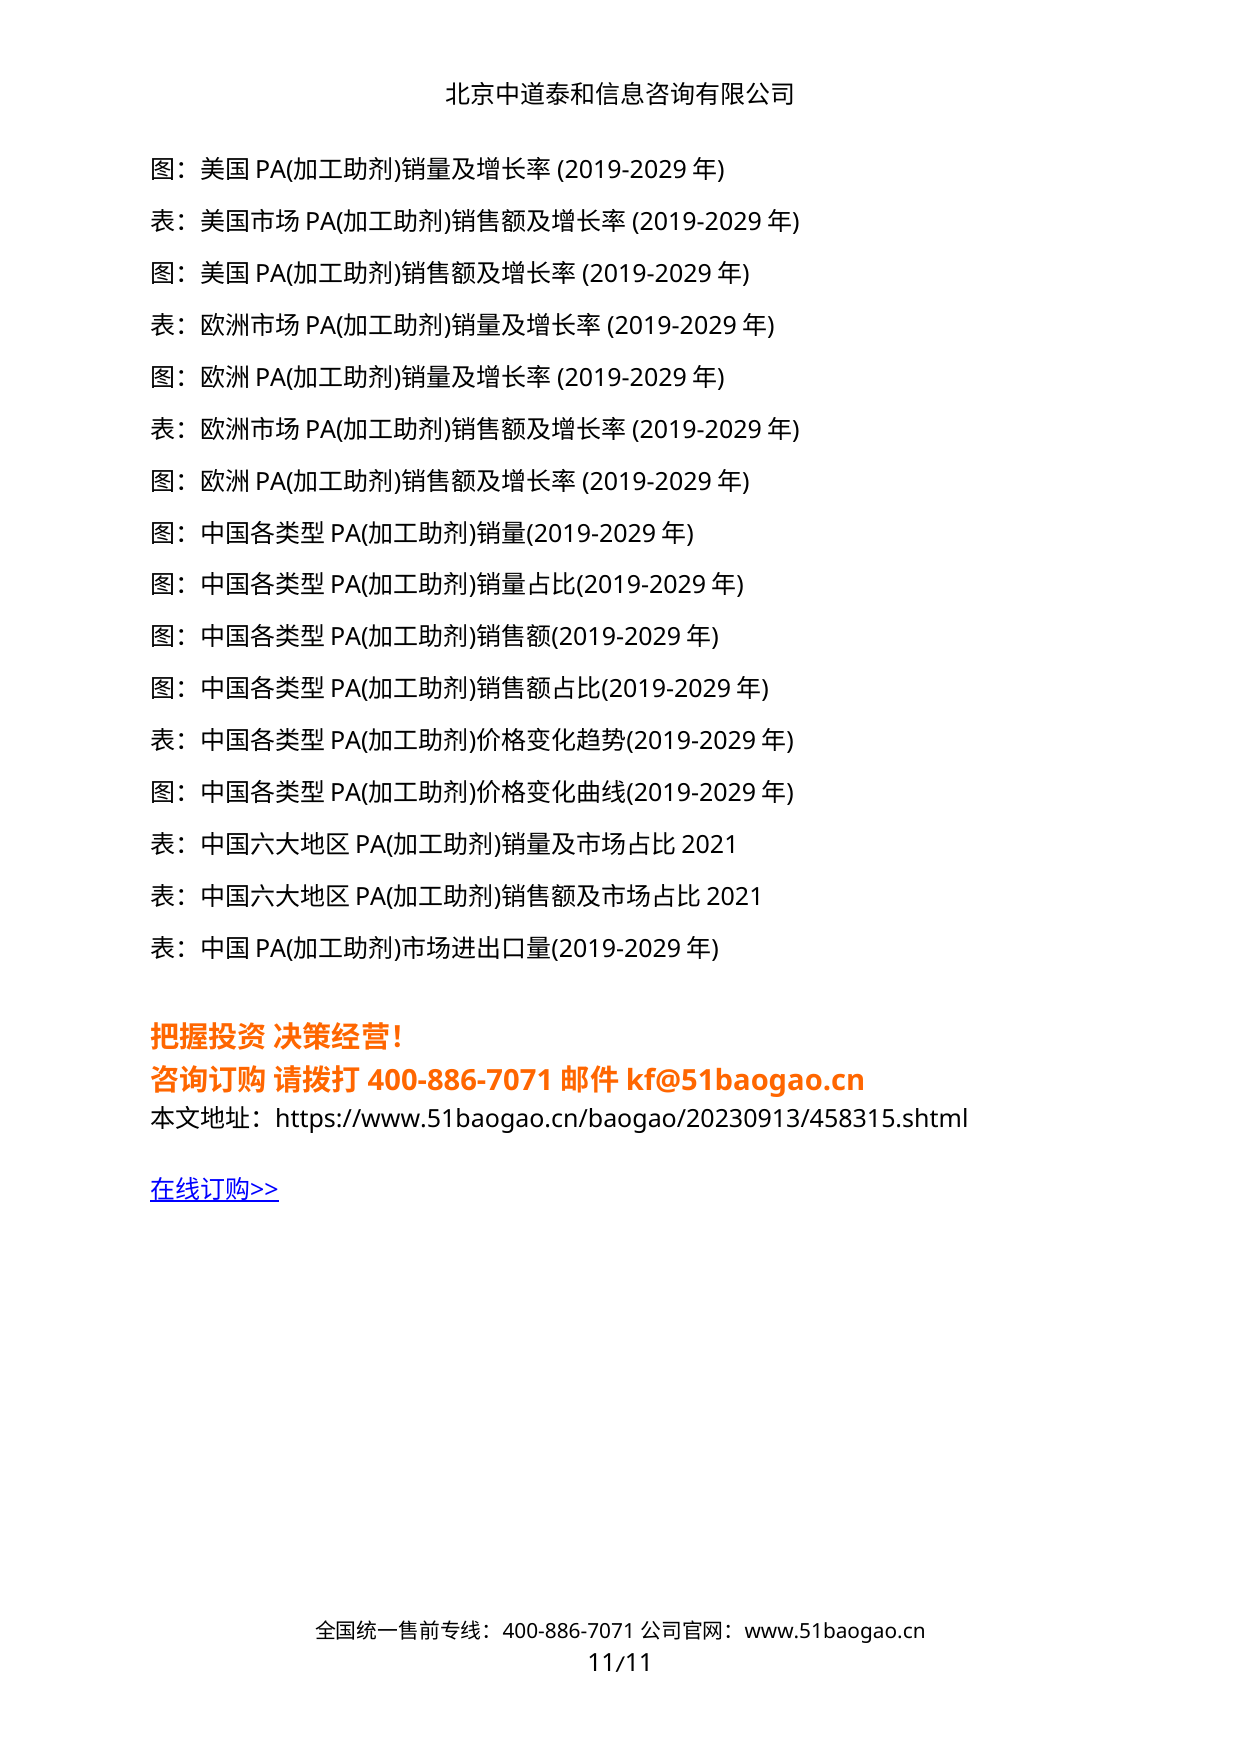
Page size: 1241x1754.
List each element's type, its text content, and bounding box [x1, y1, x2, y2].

text 在线订购>> [150, 1135, 1090, 1205]
text 表：中国各类型PA(加工助剂)价格变化趋势(2019-2029年) [150, 721, 1090, 757]
text 图：中国各类型PA(加工助剂)销售额(2019-2029年) [150, 617, 1090, 653]
text 图：中国各类型PA(加工助剂)价格变化曲线(2019-2029年) [150, 772, 1090, 809]
text 图：欧洲PA(加工助剂)销售额及增长率 (2019-2029年) [150, 461, 1090, 497]
text 表：中国PA(加工助剂)市场进出口量(2019-2029年) [150, 928, 1090, 964]
text 图：中国各类型PA(加工助剂)销量占比(2019-2029年) [150, 565, 1090, 601]
text 表：美国市场PA(加工助剂)销售额及增长率 (2019-2029年) [150, 202, 1090, 238]
text 表：中国六大地区PA(加工助剂)销售额及市场占比2021 [150, 876, 1090, 912]
text 表：欧洲市场PA(加工助剂)销量及增长率 (2019-2029年) [150, 306, 1090, 342]
text 表：中国六大地区PA(加工助剂)销量及市场占比2021 [150, 824, 1090, 861]
text 图：欧洲PA(加工助剂)销量及增长率 (2019-2029年) [150, 357, 1090, 394]
text 图：中国各类型PA(加工助剂)销量(2019-2029年) [150, 513, 1090, 549]
text 把握投资 决策经营！咨询订购 请拨打 400-886-7071 邮件 kf@51baogao.cn本文地址：https://www.51baogao.cn/baogao/20230913/458315.shtml [150, 980, 1090, 1135]
text 图：美国PA(加工助剂)销售额及增长率 (2019-2029年) [150, 254, 1090, 290]
text 图：美国PA(加工助剂)销量及增长率 (2019-2029年) [150, 150, 1090, 186]
text 图：中国各类型PA(加工助剂)销售额占比(2019-2029年) [150, 669, 1090, 705]
text 表：欧洲市场PA(加工助剂)销售额及增长率 (2019-2029年) [150, 409, 1090, 446]
